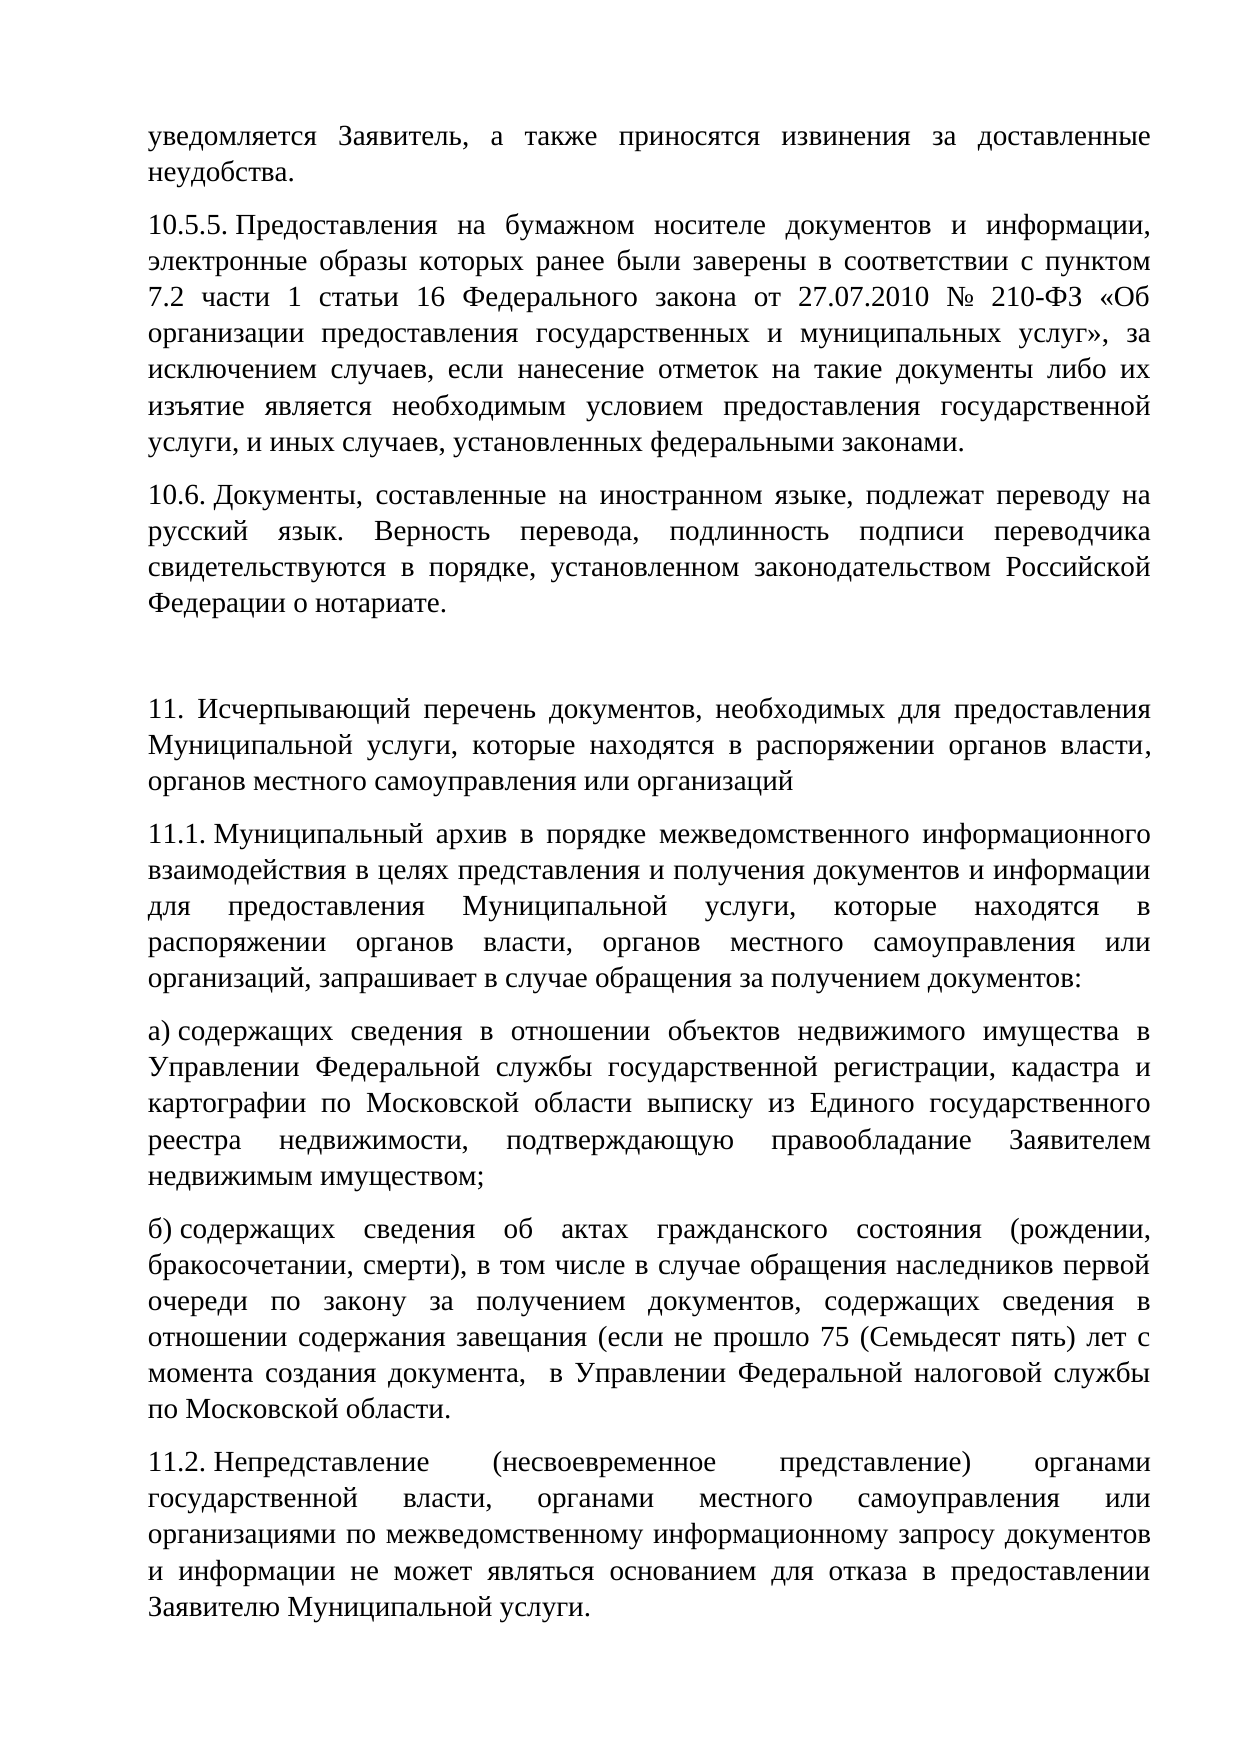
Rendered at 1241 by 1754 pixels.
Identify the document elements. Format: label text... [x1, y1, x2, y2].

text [148, 118, 1152, 188]
text 11.1. Муниципальный архив в порядке межведомственного информационного взаимодействия в целях представления и получения документов и информации для предоставления Муниципальной услуги, которые находятся в распоряжении органов власти, органов местного самоуправления или организаций, запрашивает в случае обращения за получением документов: [148, 816, 1152, 994]
text 10.6. Документы, составленные на иностранном языке, подлежат переводу на русский язык. Верность перевода, подлинность подписи переводчика свидетельствуются в порядке, установленном законодательством Российской Федерации о нотариате. [148, 477, 1152, 619]
text 11.2. Непредставление (несвоевременное представление) органами государственной власти, органами местного самоуправления или организациями по межведомственному информационному запросу документов и информации не может являться основанием для отказа в предоставлении Заявителю Муниципальной услуги. [148, 1444, 1152, 1622]
text 10.5.5. Предоставления на бумажном носителе документов и информации, электронные образы которых ранее были заверены в соответствии с пунктом 7.2 части 1 статьи 16 Федерального закона от 27.07.2010 № 210-ФЗ «Об организации предоставления государственных и муниципальных услуг», за исключением случаев, если нанесение отметок на такие документы либо их изъятие является необходимым условием предоставления государственной услуги, и иных случаев, установленных федеральными законами. [148, 207, 1152, 457]
text а) содержащих сведения в отношении объектов недвижимого имущества в Управлении Федеральной службы государственной регистрации, кадастра и картографии по Московской области выписку из Единого государственного реестра недвижимости, подтверждающую правообладание Заявителем недвижимым имуществом; [148, 1013, 1152, 1191]
text б) содержащих сведения об актах гражданского состояния (рождении, бракосочетании, смерти), в том числе в случае обращения наследников первой очереди по закону за получением документов, содержащих сведения в отношении содержания завещания (если не прошло 75 (Семьдесят пять) лет с момента создания документа, в Управлении Федеральной налоговой службы по Московской области. [148, 1211, 1152, 1425]
text 11. Исчерпывающий перечень документов, необходимых для предоставления Муниципальной услуги, которые находятся в распоряжении органов власти, органов местного самоуправления или организаций [148, 691, 1152, 797]
